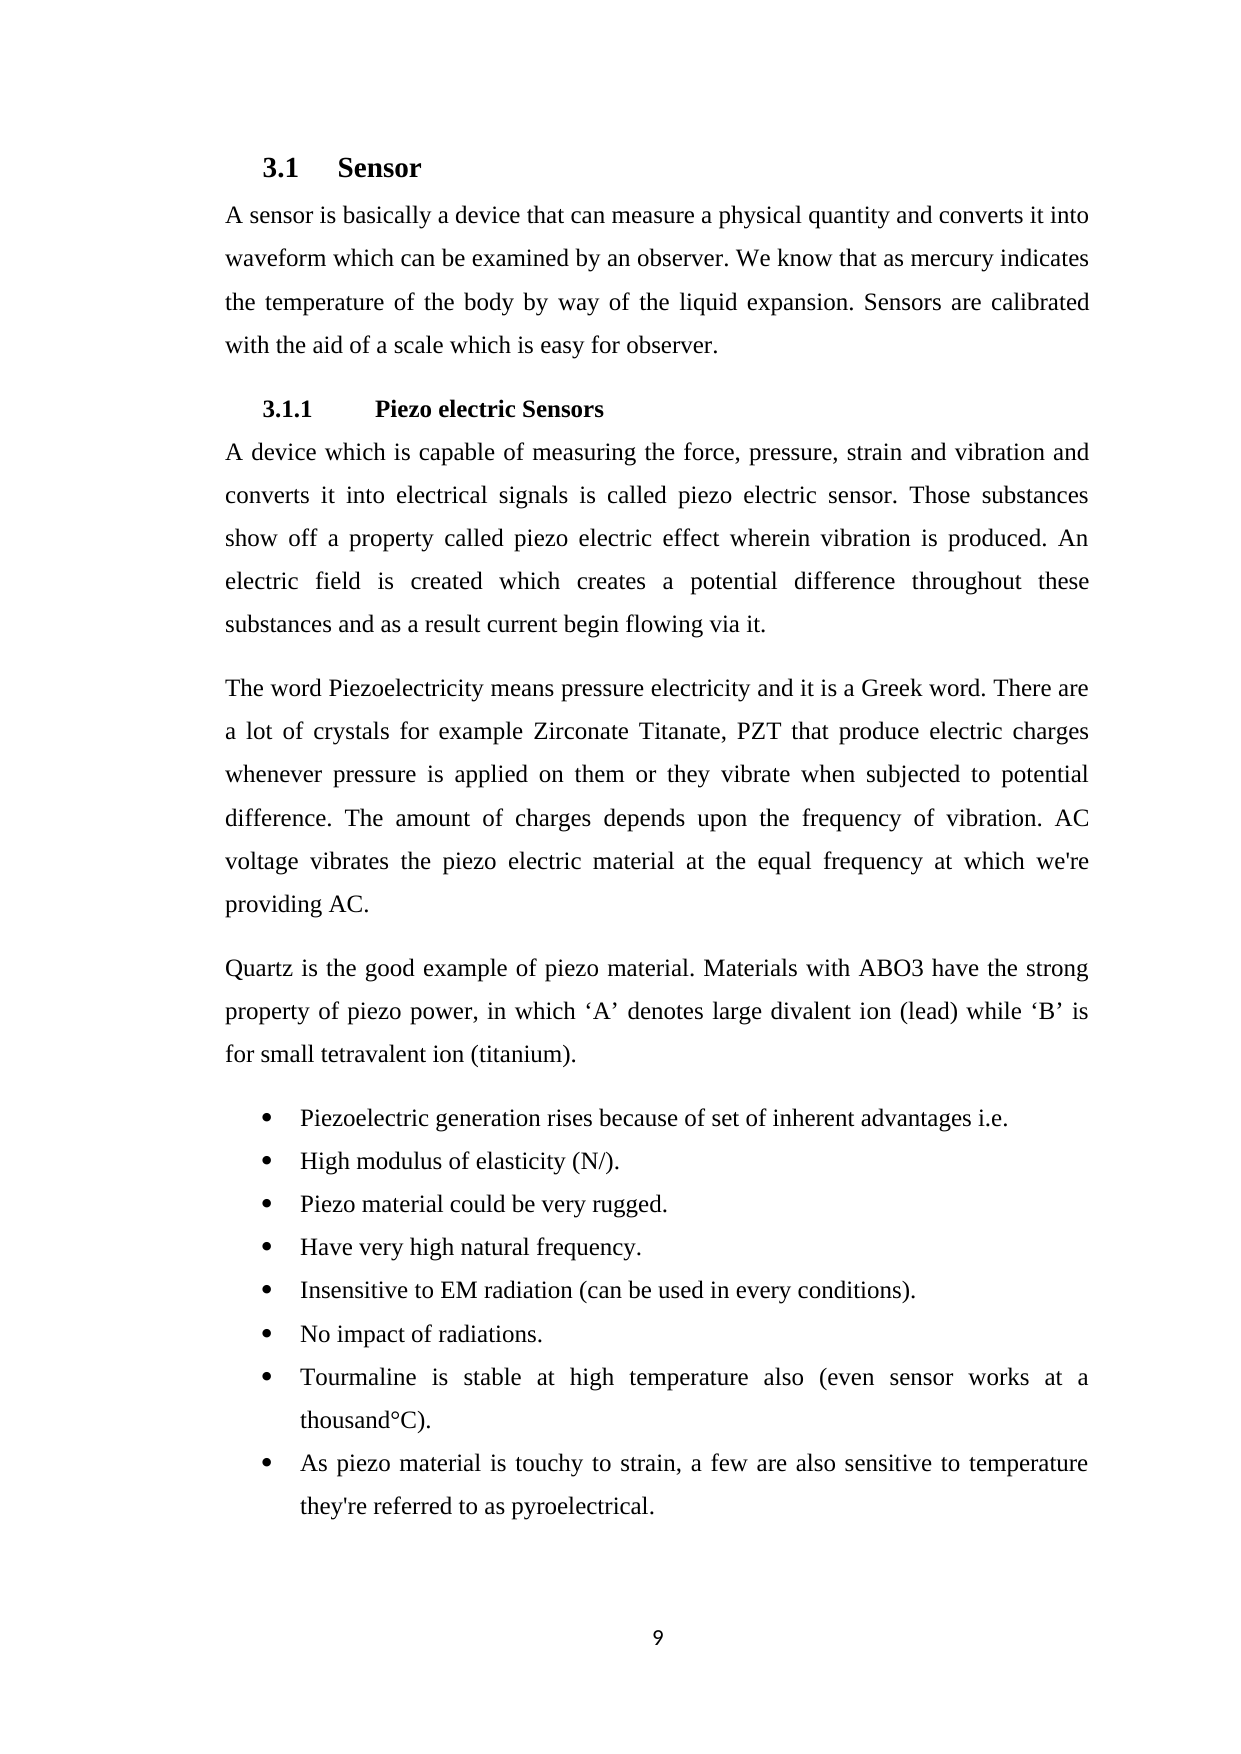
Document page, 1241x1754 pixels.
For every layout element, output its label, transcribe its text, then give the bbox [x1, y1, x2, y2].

list Piezo electric Sensors [262, 394, 1090, 422]
list Piezo material could be very rugged. [262, 1189, 1090, 1218]
list Piezoelectric generation rises because of set of inherent advantages i.e. [262, 1103, 1090, 1132]
text Quartz is the good example of piezo material. Materials with ABO3 have the strong property of piezo power, in which ‘A’ denotes large divalent ion (lead) while ‘B’ is for small tetravalent ion (titanium). [225, 953, 1090, 1068]
text A sensor is basically a device that can measure a physical quantity and converts it into waveform which can be examined by an observer. We know that as mercury indicates the temperature of the body by way of the liquid expansion. Sensors are calibrated with the aid of a scale which is easy for observer. [225, 200, 1090, 358]
list As piezo material is touchy to strain, a few are also sensitive to temperature they're referred to as pyroelectrical. [262, 1448, 1090, 1520]
list High modulus of elasticity (N/). [262, 1146, 1090, 1175]
list Have very high natural frequency. [262, 1232, 1090, 1261]
list Insensitive to EM radiation (can be used in every conditions). [262, 1276, 1090, 1304]
text A device which is capable of measuring the force, pressure, strain and vibration and converts it into electrical signals is called piezo electric sensor. Those substances show off a property called piezo electric effect wherein vibration is produced. An electric field is created which creates a potential difference throughout these substances and as a result current begin flowing via it. [225, 437, 1090, 638]
text The word Piezoelectricity means pressure electricity and it is a Greek word. There are a lot of crystals for example Zirconate Titanate, PZT that produce electric charges whenever pressure is applied on them or they vibrate when subjected to potential difference. The amount of charges depends upon the frequency of vibration. AC voltage vibrates the piezo electric material at the equal frequency at which we're providing AC. [225, 673, 1090, 918]
list No impact of radiations. [262, 1319, 1090, 1347]
list Sensor [262, 150, 1090, 183]
list Tourmaline is stable at high temperature also (even sensor works at a thousand°C). [262, 1362, 1090, 1434]
